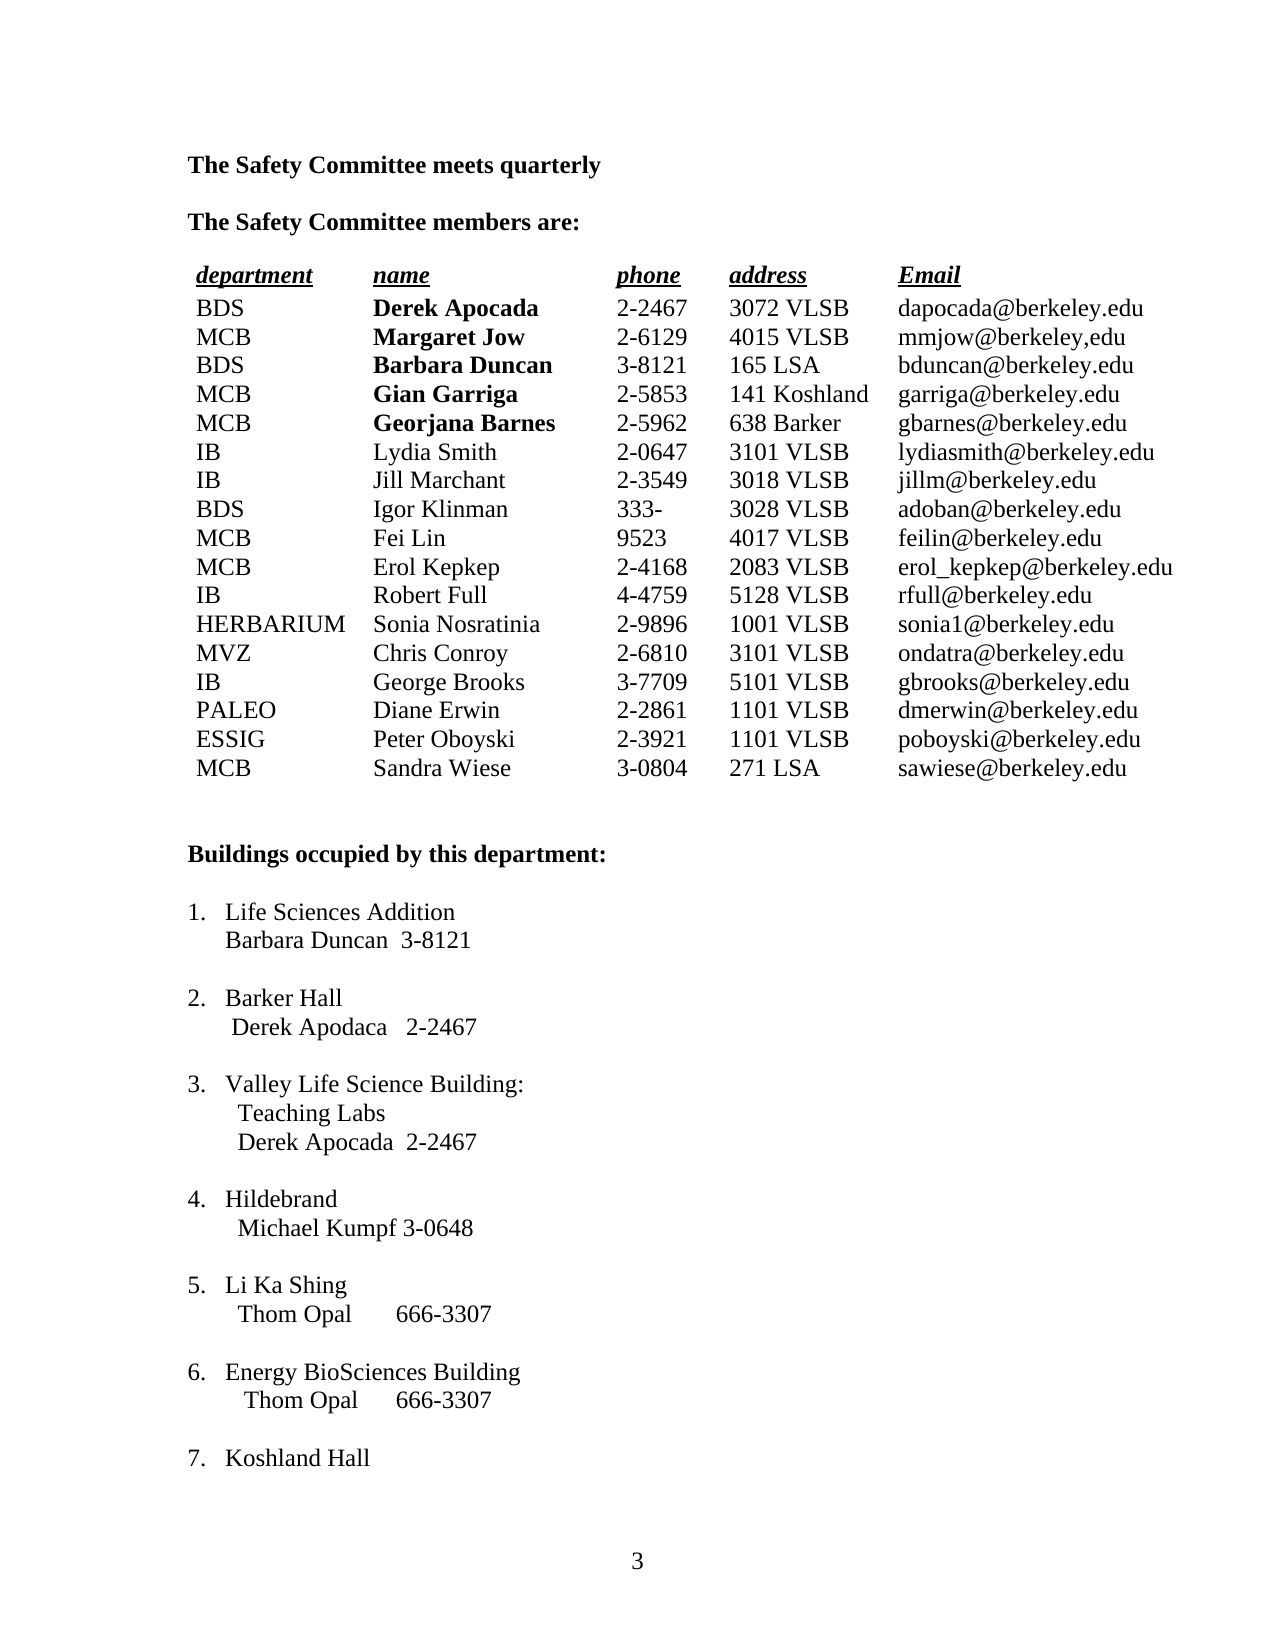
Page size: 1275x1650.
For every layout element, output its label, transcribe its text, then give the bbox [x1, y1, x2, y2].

subtitle The Safety Committee members are: [187, 207, 1087, 236]
text 4. Hildebrand [187, 1184, 1087, 1213]
table_cell Georjana Barnes Lydia Smith Jill Marchant Igor Klinman Fei Lin Erol Kepkep Robert Full Sonia Nosratinia Chris Conroy George Brooks Diane Erwin Peter Oboyski Sandra Wiese [365, 408, 608, 839]
table_cell 638 Barker 3101 VLSB 3018 VLSB 3028 VLSB 4017 VLSB 2083 VLSB 5128 VLSB 1001 VLSB 3101 VLSB 5101 VLSB 1101 VLSB 1101 VLSB 271 LSA [721, 408, 889, 839]
subtitle The Safety Committee meets quarterly [187, 150, 1087, 179]
table_cell mmjow@berkeley,edu [890, 322, 1275, 351]
table_cell BDS [188, 293, 364, 322]
table_cell dapocada@berkeley.edu [890, 293, 1275, 322]
text 7. Koshland Hall [187, 1443, 1087, 1472]
table_cell 165 LSA [721, 351, 889, 379]
text 5. Li Ka Shing [187, 1271, 1087, 1299]
table_cell MCB [188, 322, 364, 351]
text Derek Apocada 2-2467 [187, 1127, 1087, 1156]
table_cell 3072 VLSB [721, 293, 889, 322]
table_cell gbarnes@berkeley.edu lydiasmith@berkeley.edu jillm@berkeley.edu adoban@berkeley.edu feilin@berkeley.edu erol_kepkep@berkeley.edu rfull@berkeley.edu sonia1@berkeley.edu ondatra@berkeley.edu gbrooks@berkeley.edu dmerwin@berkeley.edu poboyski@berkeley.edu sawiese@berkeley.edu [890, 408, 1275, 839]
text Teaching Labs [187, 1098, 1087, 1127]
text 1. Life Sciences Addition [187, 897, 1087, 926]
table_header Email [890, 260, 1275, 293]
text Thom Opal 666-3307 [187, 1386, 1087, 1414]
text Buildings occupied by this department: [187, 839, 1087, 868]
table_cell 2-5853 [608, 379, 721, 408]
text 2. Barker Hall [187, 983, 1087, 1012]
table_cell Gian Garriga [365, 379, 608, 408]
table_cell bduncan@berkeley.edu [890, 351, 1275, 379]
table_cell Margaret Jow [365, 322, 608, 351]
table_header phone [608, 260, 721, 293]
table_cell 141 Koshland [721, 379, 889, 408]
table_cell Barbara Duncan [365, 351, 608, 379]
table_cell Derek Apocada [365, 293, 608, 322]
table_cell 2-5962 2-0647 2-3549 333-9523 2-4168 4-4759 2-9896 2-6810 3-7709 2-2861 2-3921 3-0804 [608, 408, 721, 839]
table_cell 2-6129 [608, 322, 721, 351]
text Barbara Duncan 3-8121 [187, 926, 1087, 954]
table_header department [188, 260, 364, 293]
table_cell MCB IB IB BDS MCB MCB IB HERBARIUM MVZ IB PALEO ESSIG MCB [188, 408, 364, 839]
text 6. Energy BioSciences Building [187, 1357, 1087, 1386]
table_cell 3-8121 [608, 351, 721, 379]
text Michael Kumpf 3-0648 [187, 1213, 1087, 1242]
table_cell 2-2467 [608, 293, 721, 322]
table_cell 4015 VLSB [721, 322, 889, 351]
table_cell garriga@berkeley.edu [890, 379, 1275, 408]
table_header name [365, 260, 608, 293]
table_header address [721, 260, 889, 293]
text Thom Opal 666-3307 [187, 1299, 1087, 1328]
text 3. Valley Life Science Building: [187, 1069, 1087, 1098]
table_cell BDS [188, 351, 364, 379]
text Derek Apodaca 2-2467 [187, 1012, 1087, 1041]
table_cell MCB [188, 379, 364, 408]
